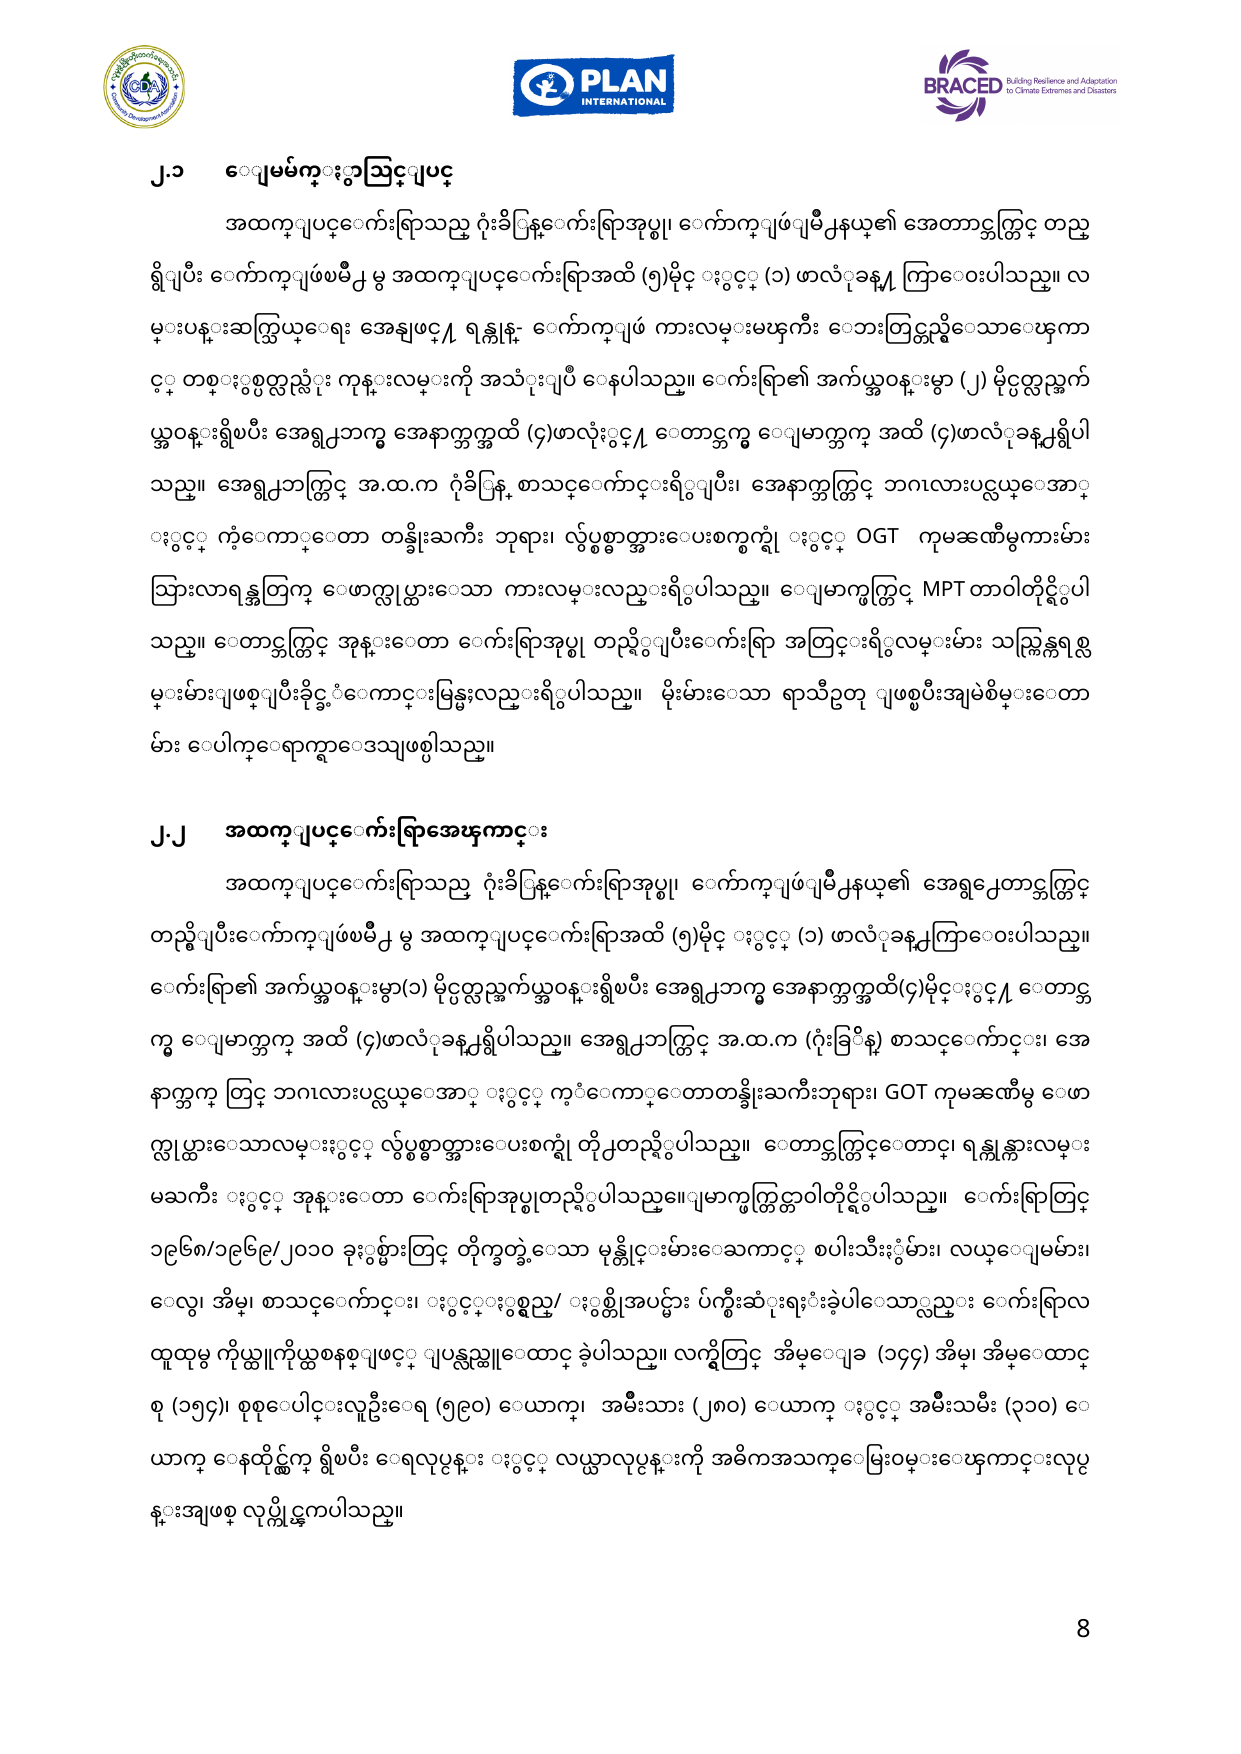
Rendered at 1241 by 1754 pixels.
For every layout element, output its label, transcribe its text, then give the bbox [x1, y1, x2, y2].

text ၂.၂ အထက္ျပင္ေက်းရြာအေၾကာင္း [150, 810, 1090, 856]
text အထက္ျပင္ေက်းရြာသည္ ဂုံးခ်ိြန္ေက်းရြာအုပ္စု၊ ေက်ာက္ျဖဴျမိဳ႕နယ္၏ အေရွ႕ေတာင္ဘက္တြင္ တည္ရွိျပီးေက်ာက္ျဖဴၿမိဳ႕ မွ အထက္ျပင္ေက်းရြာအထိ (၅)မိုင္ ႏွင့္ (၁) ဖာလံုခန္႕ကြာေ၀းပါသည္။ ေက်းရြာ၏ အက်ယ္အ၀န္းမွာ(၁) မိုင္ပတ္လည္အက်ယ္အ၀န္းရွိၿပီး အေရွ႕ဘက္မွ အေနာက္ဘက္အထိ(၄)မိုင္ႏွင္႔ ေတာင္ဘက္မွ ေျမာက္ဘက္ အထိ (၄)ဖာလံုခန္႕ရွိပါသည္။ အေရွ႕ဘက္တြင္ အ.ထ.က (ဂုံးခြ်ိန္) စာသင္ေက်ာင္း၊ အေနာက္ဘက္ တြင္ ဘဂၤလားပင္လယ္ေအာ္ ႏွင့္ က့ံေကာ္ေတာတန္ခိုးႀကီးဘုရား၊ GOT ကုမၼဏီမွ ေဖာက္လုပ္ထားေသာလမ္းႏွင့္ လွ်ပ္စစ္ဓာတ္အားေပးစက္ရုံ တို႕တည္ရိွပါသည္။ ေတာင္ဘက္တြင္ေတာင္၊ ရန္ကုန္ကားလမ္းမႀကီး ႏွင့္ အုန္းေတာ ေက်းရြာအုပ္စုတည္ရိွပါသည္။ေျမာက္ဖက္တြင္တာ၀ါတိုင္ရိွပါသည္။ ေက်းရြာတြင္ ၁၉၆၈/၁၉၆၉/၂၀၁၀ ခုႏွစ္မ်ားတြင္ တိုက္ခတ္ခဲ့ေသာ မုန္တိုင္းမ်ားေႀကာင့္ စပါးသီးႏွံမ်ား၊ လယ္ေျမမ်ား၊ ေလွ၊ အိမ္၊ စာသင္ေက်ာင္း၊ ႏွင့္ႏွစ္ရွည္/ ႏွစ္တိုအပင္မ်ား ပ်က္စီးဆံုးရႈံးခဲ့ပါေသာ္လည္း ေက်းရြာလထူထုမွ ကိုယ္ထူကိုယ္ထစနစ္ျဖင့္ ျပန္လည္ထူေထာင္ ခဲ့ပါသည္။ လက္ရွိတြင္ အိမ္ေျခ (၁၄၄) အိမ္၊ အိမ္ေထာင္စု (၁၅၄)၊ စုစုေပါင္းလူဦးေရ (၅၉၀) ေယာက္၊ အမ်ိဳးသား (၂၈၀) ေယာက္ ႏွင့္ အမ်ိဳးသမီး (၃၁၀) ေယာက္ ေနထိုင္လွ်က္ ရွိၿပီး ေရလုပ္ငန္း ႏွင့္ လယ္ယာလုပ္ငန္းကို အဓိကအသက္ေမြး၀မ္းေၾကာင္းလုပ္ငန္းအျဖစ္ လုပ္ကိုင္ၾကပါသည္။ [150, 862, 1090, 1535]
text ၂.၁ ေျမမ်က္ႏွာသြင္ျပင္ [150, 150, 1090, 196]
picture [509, 52, 678, 120]
picture [103, 45, 185, 129]
picture [920, 45, 1122, 125]
text အထက္ျပင္ေက်းရြာသည္ ဂုံးခ်ိြန္ေက်းရြာအုပ္စု၊ ေက်ာက္ျဖဴျမိဳ႕နယ္၏ အေတာာင္ဘက္တြင္ တည္ရွိျပီး ေက်ာက္ျဖဴၿမိဳ႕ မွ အထက္ျပင္ေက်းရြာအထိ (၅)မိုင္ ႏွင့္ (၁) ဖာလံုခန္႔ ကြာေ၀းပါသည္။ လမ္းပန္းဆက္သြယ္ေရး အေနျဖင္႔ ရန္ကုန္- ေက်ာက္ျဖဴ ကားလမ္းမၾကီး ေဘးတြင္တည္ရွိေသာေၾကာင့္ တစ္ႏွစ္ပတ္လည္လံုး ကုန္းလမ္းကို အသံုးျပဳ ေနပါသည္။ ေက်းရြာ၏ အက်ယ္အ၀န္းမွာ (၂) မိုင္ပတ္လည္အက်ယ္အ၀န္းရွိၿပီး အေရွ႕ဘက္မွ အေနာက္ဘက္အထိ (၄)ဖာလုံႏွင္႔ ေတာင္ဘက္မွ ေျမာက္ဘက္ အထိ (၄)ဖာလံုခန္႕ရွိပါသည္။ အေရွ႕ဘက္တြင္ အ.ထ.က ဂုံခ်ိြန္ စာသင္ေက်ာင္းရိွျပီး၊ အေနာက္ဘက္တြင္ ဘဂၤလားပင္လယ္ေအာ္ ႏွင့္ ကံ့ေကာ္ေတာ တန္ခိုးႀကီး ဘုရား၊ လွ်ပ္စစ္ဓာတ္အားေပးစက္စက္ရုံ ႏွင့္ OGT ကုမၼဏီမွကားမ်ားသြားလာရန္အတြက္ ေဖာက္လုပ္ထားေသာ ကားလမ္းလည္းရိွပါသည္။ ေျမာက္ဖက္တြင္ MPTတာ၀ါတိုင္ရိွပါသည္။ ေတာင္ဘက္တြင္ အုန္းေတာ ေက်းရြာအုပ္စု တည္ရိွျပီးေက်းရြာ အတြင္းရိွလမ္းမ်ား သည္ကြန္ကရစ္လမ္းမ်ားျဖစ္ျပီးခိုင္ခ့ံေကာင္းမြန္မႈလည္းရိွပါသည္။ မိုးမ်ားေသာ ရာသီဥတု ျဖစ္ၿပီးအျမဲစိမ္းေတာမ်ား ေပါက္ေရာက္ရာေဒသျဖစ္ပါသည္။ [150, 202, 1090, 771]
